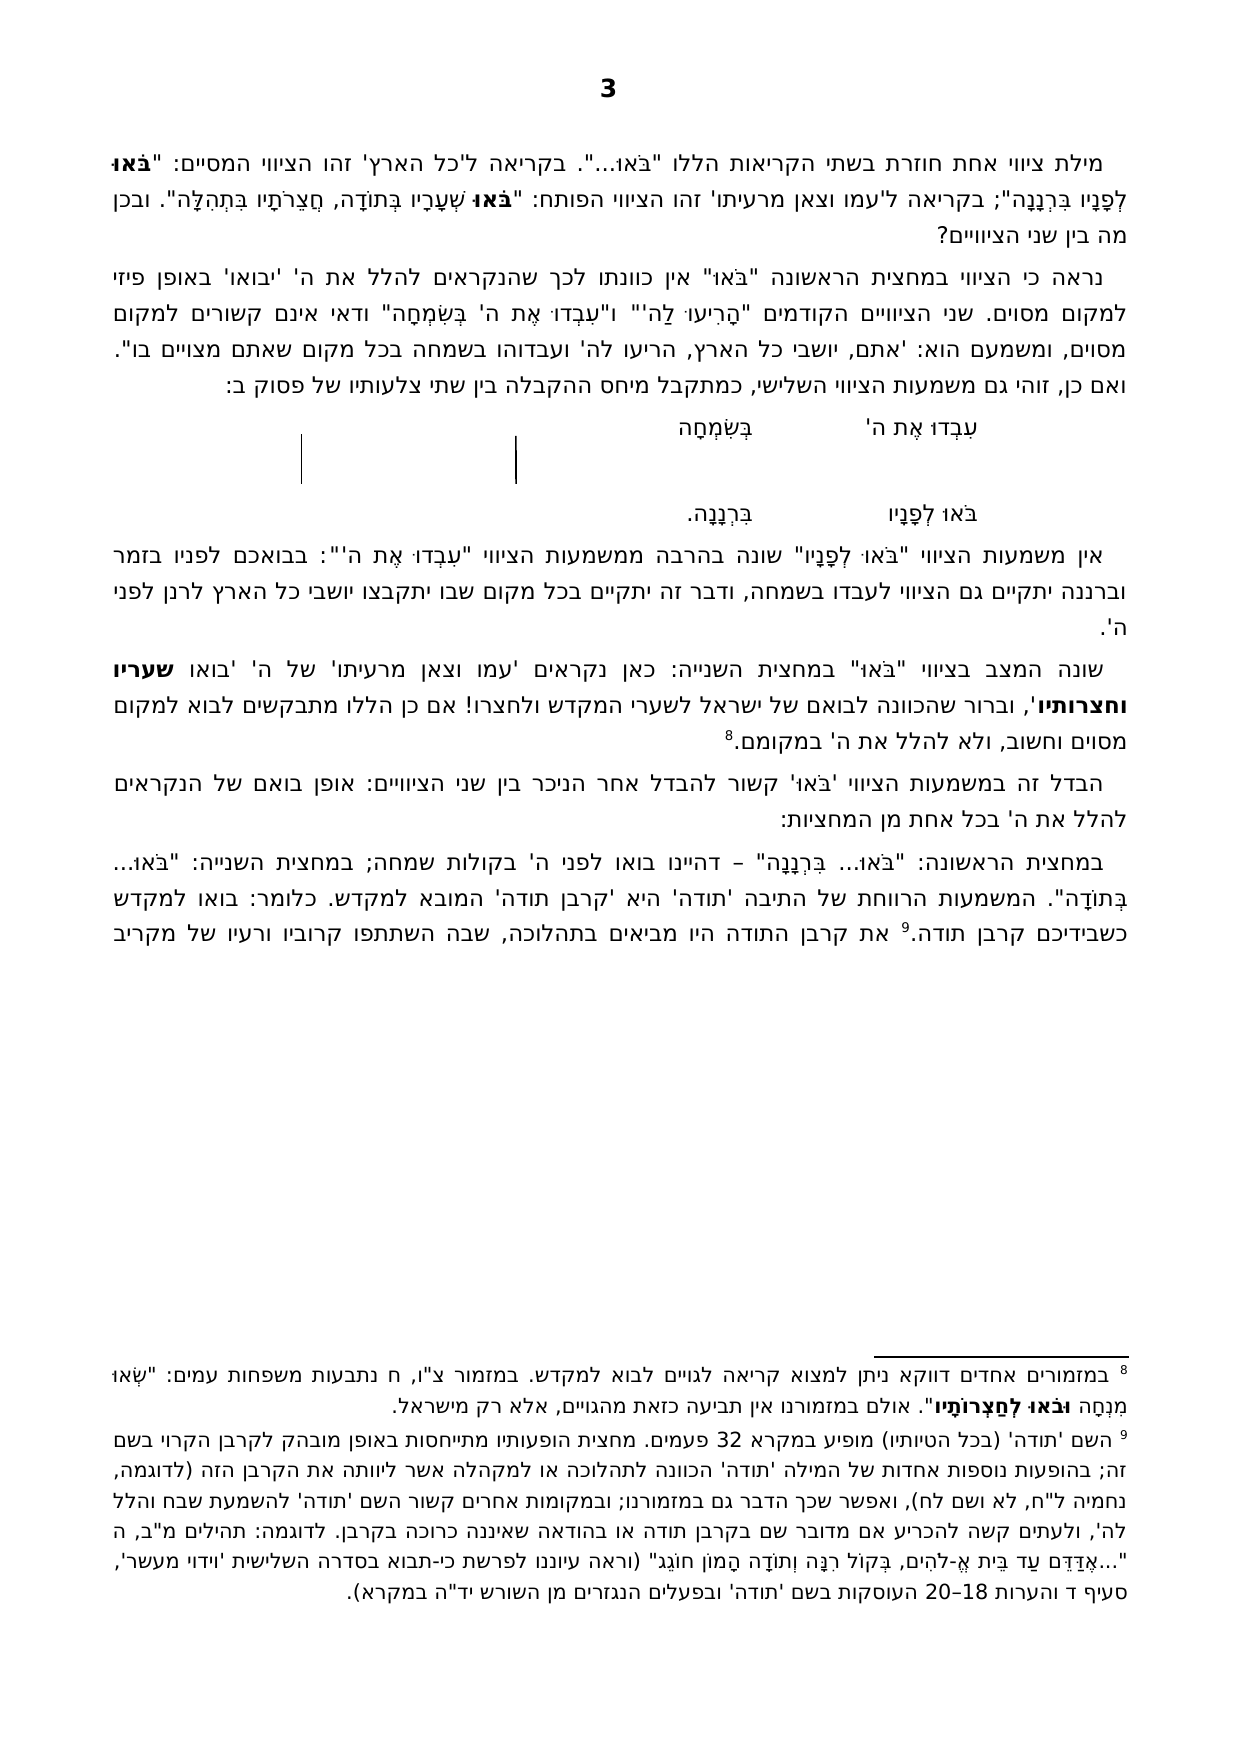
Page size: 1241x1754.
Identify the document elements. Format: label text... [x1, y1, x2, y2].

text נראה כי הציווי במחצית הראשונה "בֹּאוּ" אין כוונתו לכך שהנקראים להלל את ה' 'יבואו' באופן פיזי למקום מסוים. שני הציוויים הקודמים "הָרִיעוּ לַה'" ו"עִבְדוּ אֶת ה' בְּשִׂמְחָה" ודאי אינם קשורים למקום מסוים, ומשמעם הוא: 'אתם, יושבי כל הארץ, הריעו לה' ועבדוהו בשמחה בכל מקום שאתם מצויים בו". ואם כן, זוהי גם משמעות הציווי השלישי, כמתקבל מיחס ההקבלה בין שתי צלעותיו של פסוק ב: [112, 264, 1128, 398]
text הבדל זה במשמעות הציווי 'בֹּאוּ' קשור להבדל אחר הניכר בין שני הציוויים: אופן בואם של הנקראים להלל את ה' בכל אחת מן המחציות: [112, 771, 1128, 833]
text אין משמעות הציווי "בֹּאוּ לְפָנָיו" שונה בהרבה ממשמעות הציווי "עִבְדוּ אֶת ה'": בבואכם לפניו בזמר וברננה יתקיים גם הציווי לעבדו בשמחה, ודבר זה יתקיים בכל מקום שבו יתקבצו יושבי כל הארץ לרנן לפני ה'. [112, 542, 1128, 641]
text שונה המצב בציווי "בֹּאוּ" במחצית השנייה: כאן נקראים 'עמו וצאן מרעיתו' של ה' 'בואו שעריו וחצרותיו', וברור שהכוונה לבואם של ישראל לשערי המקדש ולחצרו! אם כן הללו מתבקשים לבוא למקום מסוים וחשוב, ולא להלל את ה' במקומם. [112, 657, 1128, 755]
text עִבְדוּ אֶת ה' בְּשִׂמְחָה [112, 414, 1128, 441]
text בֹּאוּ לְפָנָיו בִּרְנָנָה. [112, 500, 1128, 527]
text מילת ציווי אחת חוזרת בשתי הקריאות הללו "בֹּאוּ...". בקריאה ל'כל הארץ' זהו הציווי המסיים: "בֹּאוּ לְפָנָיו בִּרְנָנָה"; בקריאה ל'עמו וצאן מרעיתו' זהו הציווי הפותח: "בֹּאוּ שְׁעָרָיו בְּתוֹדָה, חֲצֵרֹתָיו בִּתְהִלָּה". ובכן מה בין שני הציוויים? [112, 150, 1128, 248]
text במחצית הראשונה: "בֹּאוּ... בִּרְנָנָה" – דהיינו בואו לפני ה' בקולות שמחה; במחצית השנייה: "בֹּאוּ... בְּתוֹדָה". המשמעות הרווחת של התיבה 'תודה' היא 'קרבן תודה' המובא למקדש. כלומר: בואו למקדש כשבידיכם קרבן תודה. את קרבן התודה היו מביאים בתהלוכה, שבה השתתפו קרוביו ורעיו של מקריב התודה, והללו היו מהללים את ה' על חסדו. חסד זה הרי הוא העילה להתכנסותם בשערי המקדש ובחצרו. ומכאן: "בֹּאוּ... חֲצֵרֹתָיו בִּתְהִלָּה". [112, 849, 1128, 983]
